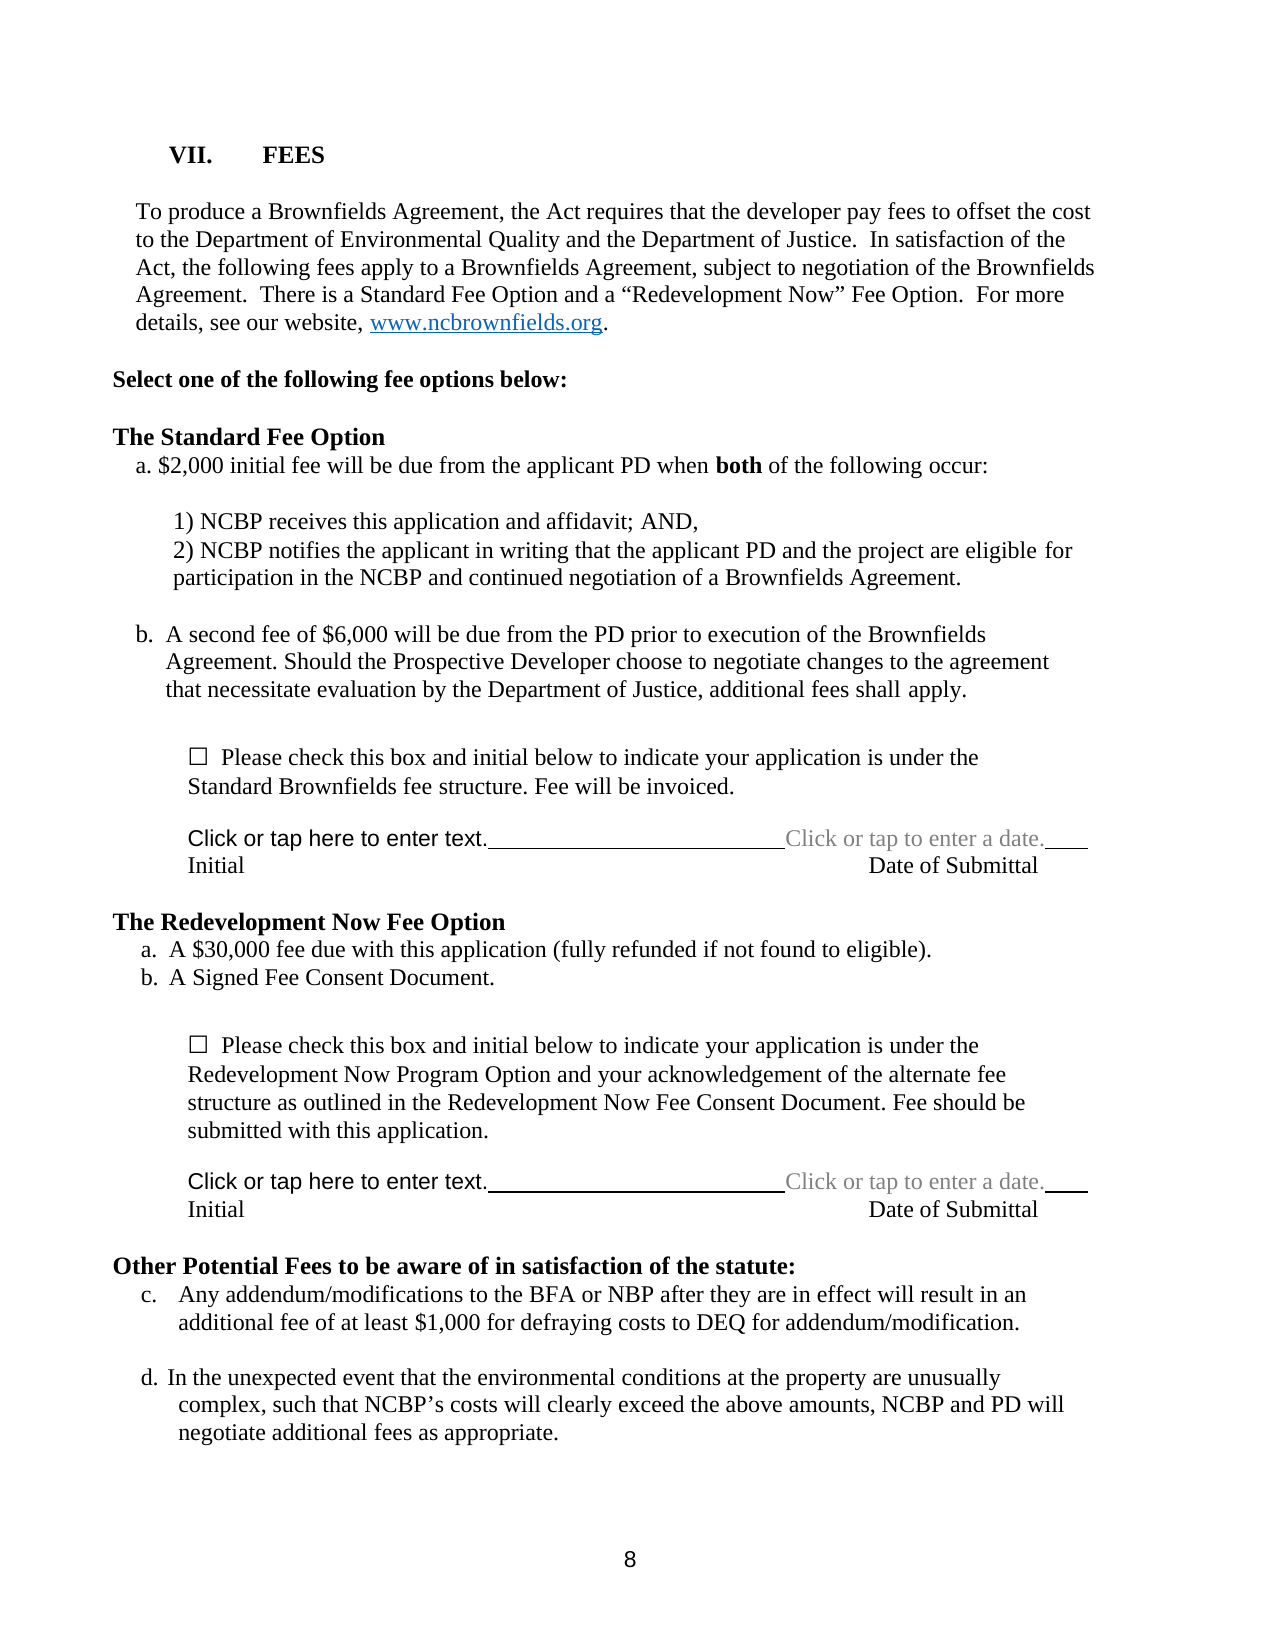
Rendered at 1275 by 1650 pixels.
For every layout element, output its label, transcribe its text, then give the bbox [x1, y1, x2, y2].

subtitle FEES [169, 140, 1162, 169]
text Initial Date of Submittal [112, 851, 1162, 879]
subtitle To produce a Brownfields Agreement, the Act requires that the developer pay fees to offset the cost to the Department of Environmental Quality and the Department of Justice. In satisfaction of the Act, the following fees apply to a Brownfields Agreement, subject to negotiation of the Brownfields Agreement. There is a Standard Fee Option and a “Redevelopment Now” Fee Option. For more details, see our website, www.ncbrownfields.org. [135, 197, 1098, 335]
text The Standard Fee Option [112, 422, 1162, 451]
list NCBP receives this application and affidavit; AND, [173, 506, 1162, 535]
list A second fee of $6,000 will be due from the PD prior to execution of the Brownfields Agreement. Should the Prospective Developer choose to negotiate changes to the agreement that necessitate evaluation by the Department of Justice, additional fees shall apply. [135, 619, 1077, 703]
text Please check this box and initial below to indicate your application is under the Standard Brownfields fee structure. Fee will be invoiced. [187, 739, 1059, 800]
list A $30,000 fee due with this application (fully refunded if not found to eligible). [141, 935, 1162, 963]
text The Redevelopment Now Fee Option [112, 907, 1162, 935]
text Other Potential Fees to be aware of in satisfaction of the statute: [112, 1251, 1162, 1280]
list Any addendum/modifications to the BFA or NBP after they are in effect will result in an additional fee of at least $1,000 for defraying costs to DEQ for addendum/modification. [141, 1280, 1048, 1335]
text a. $2,000 initial fee will be due from the applicant PD when both of the following occur: [135, 451, 1162, 478]
list NCBP notifies the applicant in writing that the applicant PD and the project are eligible for participation in the NCBP and continued negotiation of a Brownfields Agreement. [173, 535, 1106, 591]
text Initial Date of Submittal [112, 1195, 1162, 1222]
list A Signed Fee Consent Document. [141, 963, 1162, 991]
text Select one of the following fee options below: [112, 365, 1162, 392]
text Please check this box and initial below to indicate your application is under the Redevelopment Now Program Option and your acknowledgement of the alternate fee structure as outlined in the Redevelopment Now Fee Consent Document. Fee should be submitted with this application. [187, 1028, 1069, 1143]
list In the unexpected event that the environmental conditions at the property are unusually complex, such that NCBP’s costs will clearly exceed the above amounts, NCBP and PD will negotiate additional fees as appropriate. [141, 1363, 1088, 1446]
